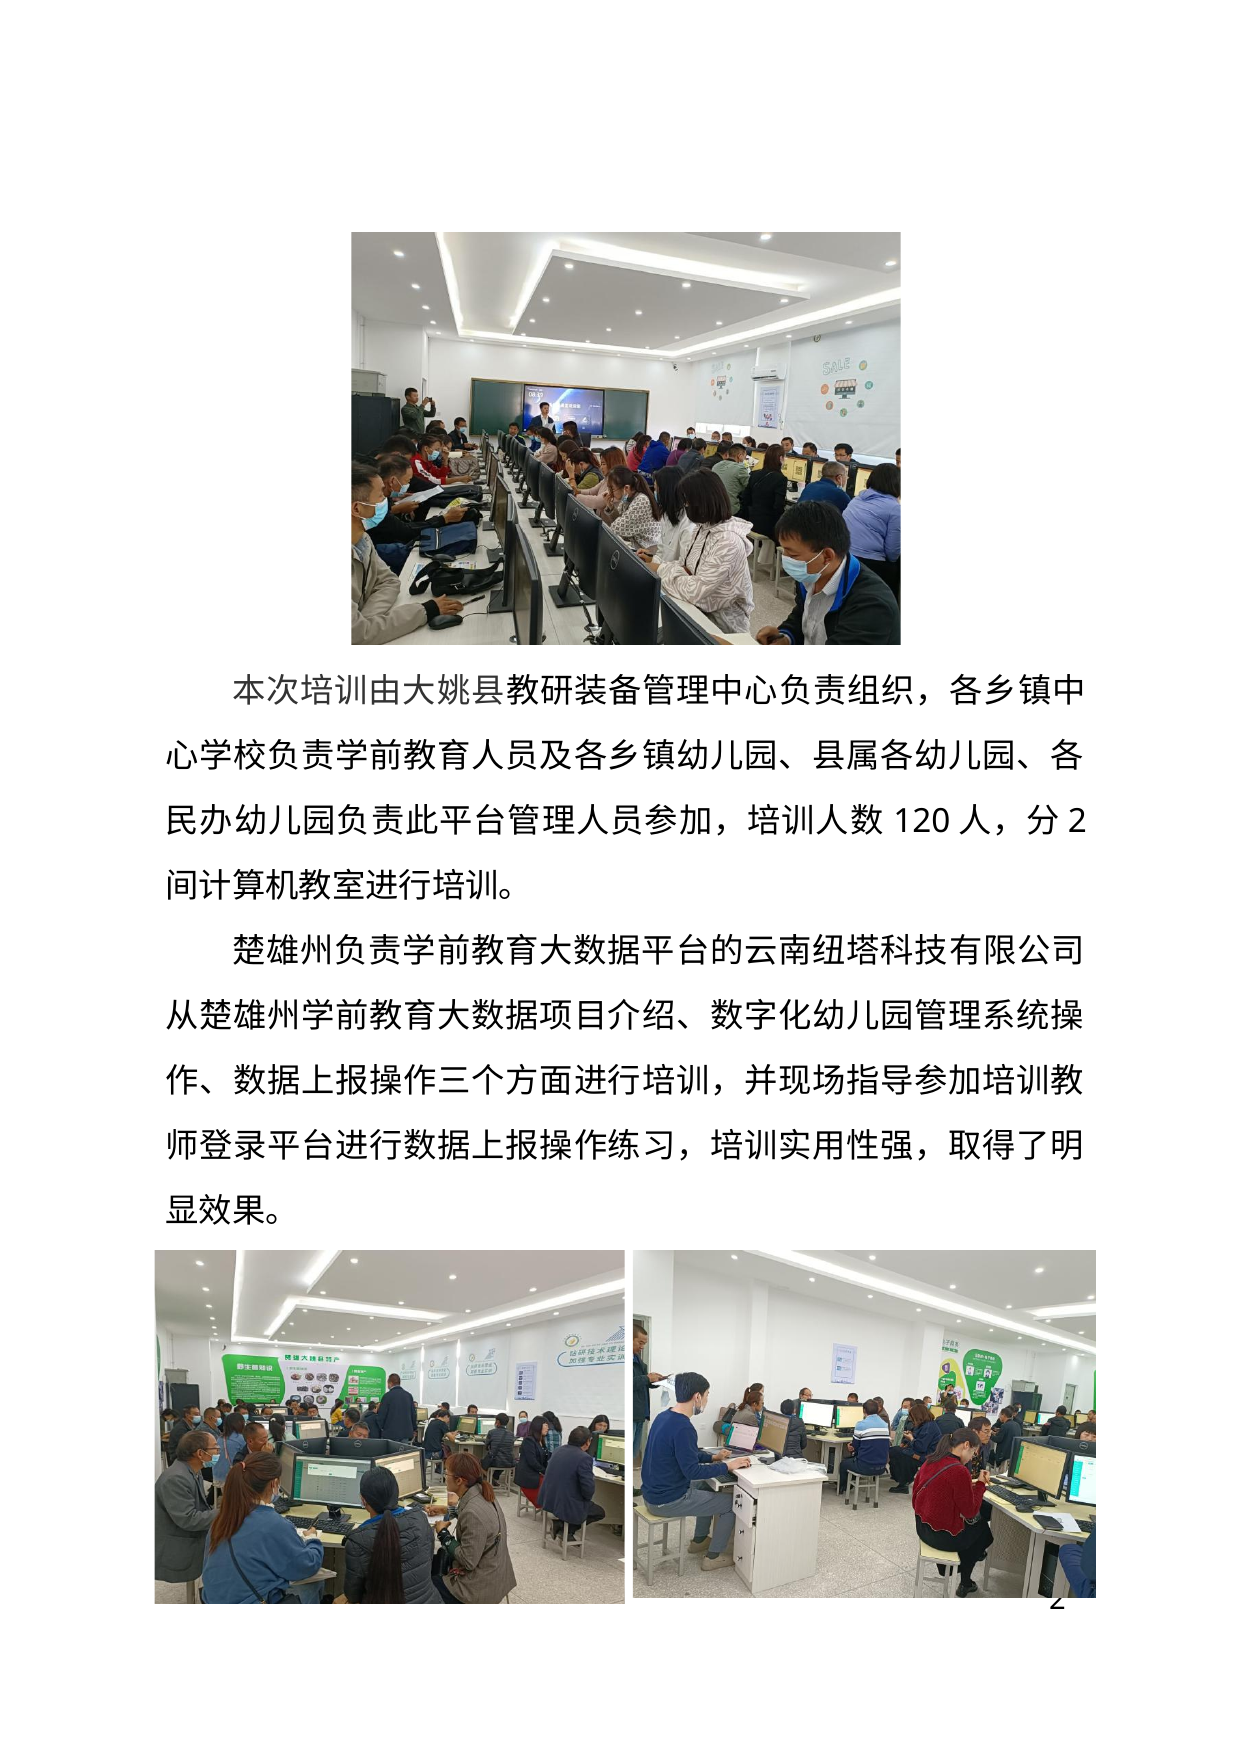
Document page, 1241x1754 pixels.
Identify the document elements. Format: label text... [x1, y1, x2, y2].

picture [154, 1250, 625, 1604]
text 本次培训由大姚县教研装备管理中心负责组织，各乡镇中心学校负责学前教育人员及各乡镇幼儿园、县属各幼儿园、各民办幼儿园负责此平台管理人员参加，培训人数120人，分2间计算机教室进行培训。 [165, 655, 1087, 915]
text 楚雄州负责学前教育大数据平台的云南纽塔科技有限公司从楚雄州学前教育大数据项目介绍、数字化幼儿园管理系统操作、数据上报操作三个方面进行培训，并现场指导参加培训教师登录平台进行数据上报操作练习，培训实用性强，取得了明显效果。 [165, 915, 1087, 1240]
picture [632, 1250, 1096, 1598]
picture [351, 232, 901, 645]
